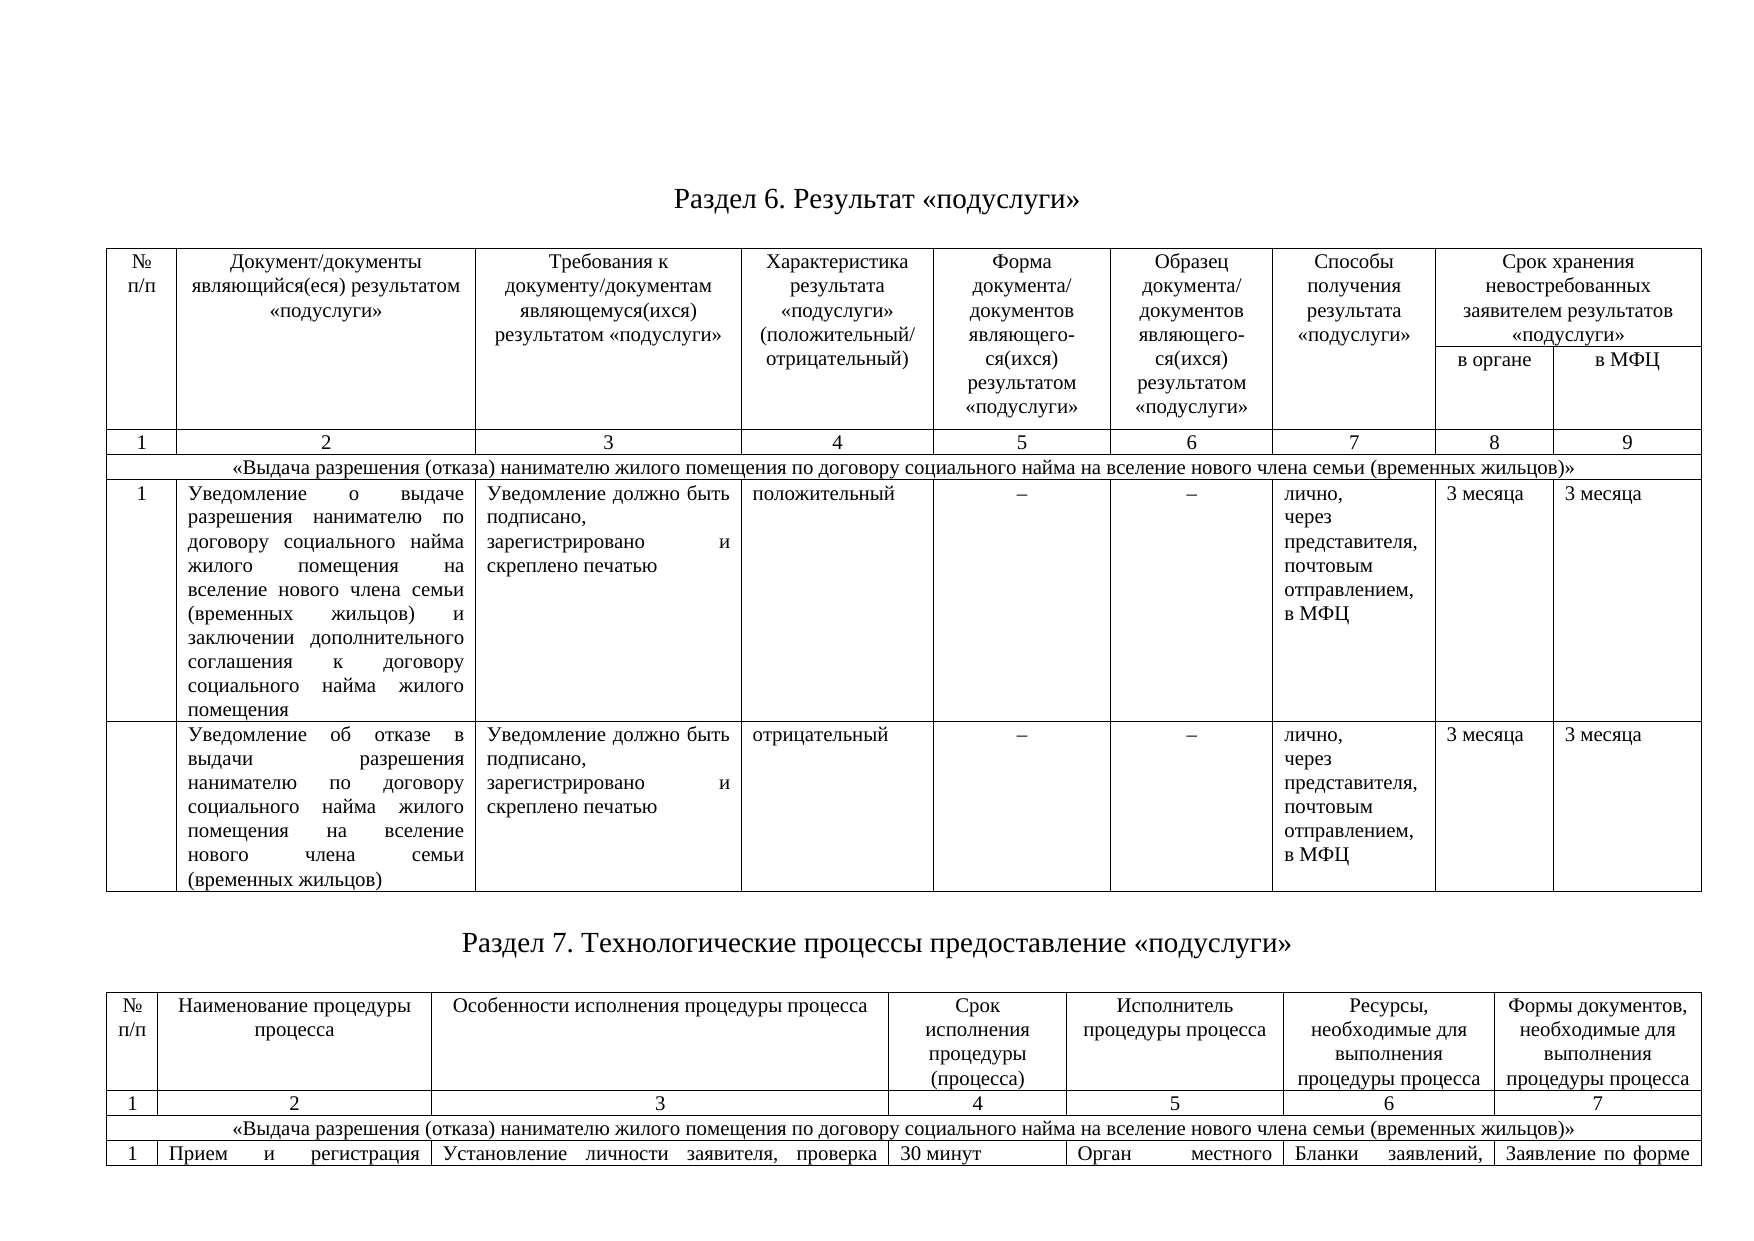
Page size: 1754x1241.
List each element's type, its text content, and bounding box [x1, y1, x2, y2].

table_cell – [934, 722, 1110, 891]
table_cell положительный [742, 480, 933, 721]
table_cell 6 [1111, 430, 1272, 454]
table_cell 1 [107, 430, 176, 454]
table_cell лично, через представителя, почтовым отправлением, в МФЦ [1273, 722, 1435, 891]
table_cell 30 минут [889, 1141, 1066, 1165]
table_cell 3 [476, 430, 741, 454]
table_header Срок хранения невостребованных заявителем результатов «подуслуги» [1436, 249, 1701, 346]
table_header Требования к документу/документам являющемуся(ихся) результатом «подуслуги» [476, 249, 741, 429]
table_header № п/п [107, 249, 176, 429]
table_cell отрицательный [742, 722, 933, 891]
table_header Форма документа/ документов являющего-ся(ихся) результатом «подуслуги» [934, 249, 1110, 429]
table_header Срок исполнения процедуры (процесса) [889, 993, 1066, 1089]
table_header Исполнитель процедуры процесса [1067, 993, 1283, 1089]
table_header Наименование процедуры процесса [158, 993, 431, 1089]
table_header Способы получения результата «подуслуги» [1273, 249, 1435, 429]
table_cell 2 [158, 1091, 431, 1114]
table_cell Уведомление об отказе в выдачи разрешения нанимателю по договору социального найма жилого помещения на вселение нового члена семьи (временных жильцов) [177, 722, 475, 891]
table_cell 9 [1554, 430, 1701, 454]
table_cell в органе [1436, 347, 1553, 429]
table_cell 6 [1284, 1091, 1494, 1114]
table_cell 4 [742, 430, 933, 454]
table_cell [107, 722, 176, 891]
table_cell 2 [177, 430, 475, 454]
table_cell – [1111, 722, 1272, 891]
table_cell 3 месяца [1436, 480, 1553, 721]
table_cell 5 [934, 430, 1110, 454]
table_cell 4 [889, 1091, 1066, 1114]
table_header Документ/документы являющийся(еся) результатом «подуслуги» [177, 249, 475, 429]
table_cell 1 [107, 480, 176, 721]
table_header № п/п [107, 993, 157, 1089]
table_cell – [1111, 480, 1272, 721]
table_cell Уведомление должно быть подписано, зарегистрировано и скреплено печатью [476, 480, 741, 721]
table_header Формы документов, необходимые для выполнения процедуры процесса [1495, 993, 1701, 1089]
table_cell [1067, 1141, 1283, 1165]
table_cell «Выдача разрешения (отказа) нанимателю жилого помещения по договору социального найма на вселение нового члена семьи (временных жильцов)» [107, 455, 1701, 479]
table_cell в МФЦ [1554, 347, 1701, 429]
table_cell 3 [432, 1091, 888, 1114]
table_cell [1284, 1141, 1494, 1165]
table_header Образец документа/ документов являющего-ся(ихся) результатом «подуслуги» [1111, 249, 1272, 429]
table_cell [1495, 1141, 1701, 1165]
table_cell 7 [1495, 1091, 1701, 1114]
table_cell 7 [1273, 430, 1435, 454]
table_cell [158, 1141, 431, 1165]
table_cell Уведомление должно быть подписано, зарегистрировано и скреплено печатью [476, 722, 741, 891]
table_header Характеристика результата «подуслуги» (положительный/ отрицательный) [742, 249, 933, 429]
table_cell 3 месяца [1436, 722, 1553, 891]
text Раздел 7. Технологические процессы предоставление «подуслуги» [118, 925, 1636, 959]
table_cell 3 месяца [1554, 480, 1701, 721]
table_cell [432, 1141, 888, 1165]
table_cell 3 месяца [1554, 722, 1701, 891]
table_cell Уведомление о выдаче разрешения нанимателю по договору социального найма жилого помещения на вселение нового члена семьи (временных жильцов) и заключении дополнительного соглашения к договору социального найма жилого помещения [177, 480, 475, 721]
table_cell 1 [107, 1141, 157, 1165]
table_cell 1 [107, 1091, 157, 1114]
table_cell 5 [1067, 1091, 1283, 1114]
table_cell – [934, 480, 1110, 721]
table_cell «Выдача разрешения (отказа) нанимателю жилого помещения по договору социального найма на вселение нового члена семьи (временных жильцов)» [107, 1116, 1701, 1140]
table_cell 8 [1436, 430, 1553, 454]
table_header Ресурсы, необходимые для выполнения процедуры процесса [1284, 993, 1494, 1089]
table_cell лично, через представителя, почтовым отправлением, в МФЦ [1273, 480, 1435, 721]
text Раздел 6. Результат «подуслуги» [118, 181, 1636, 215]
table_header Особенности исполнения процедуры процесса [432, 993, 888, 1089]
